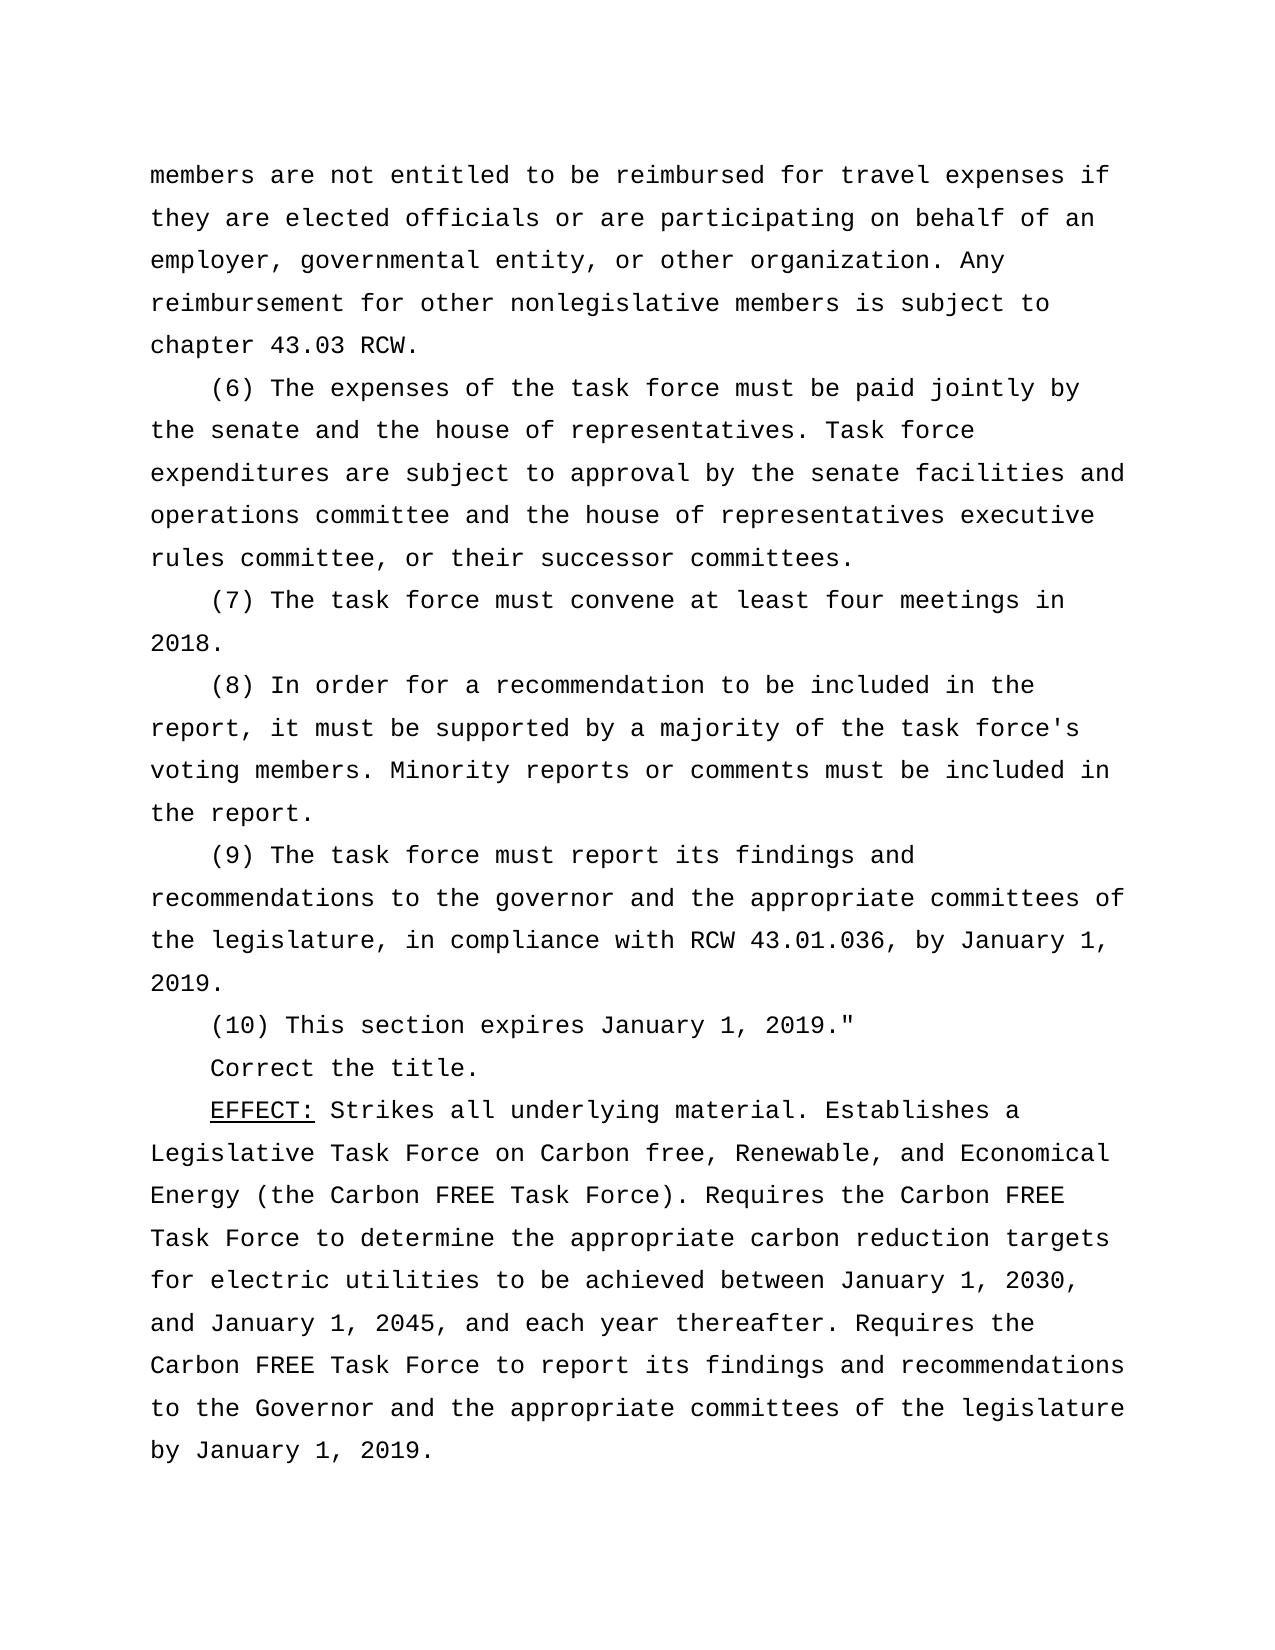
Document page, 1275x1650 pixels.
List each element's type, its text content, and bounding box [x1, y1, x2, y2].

text Correct the title. [150, 1042, 1125, 1085]
text EFFECT: Strikes all underlying material. Establishes a Legislative Task Force on Carbon free, Renewable, and Economical Energy (the Carbon FREE Task Force). Requires the Carbon FREE Task Force to determine the appropriate carbon reduction targets for electric utilities to be achieved between January 1, 2030, and January 1, 2045, and each year thereafter. Requires the Carbon FREE Task Force to report its findings and recommendations to the Governor and the appropriate committees of the legislature by January 1, 2019. [150, 1085, 1125, 1467]
text (10) This section expires January 1, 2019." [150, 1000, 1125, 1042]
text (7) The task force must convene at least four meetings in 2018. [150, 575, 1125, 660]
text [150, 150, 1125, 362]
text (8) In order for a recommendation to be included in the report, it must be supported by a majority of the task force's voting members. Minority reports or comments must be included in the report. [150, 660, 1125, 830]
text (6) The expenses of the task force must be paid jointly by the senate and the house of representatives. Task force expenditures are subject to approval by the senate facilities and operations committee and the house of representatives executive rules committee, or their successor committees. [150, 362, 1125, 575]
text (9) The task force must report its findings and recommendations to the governor and the appropriate committees of the legislature, in compliance with RCW 43.01.036, by January 1, 2019. [150, 830, 1125, 1000]
